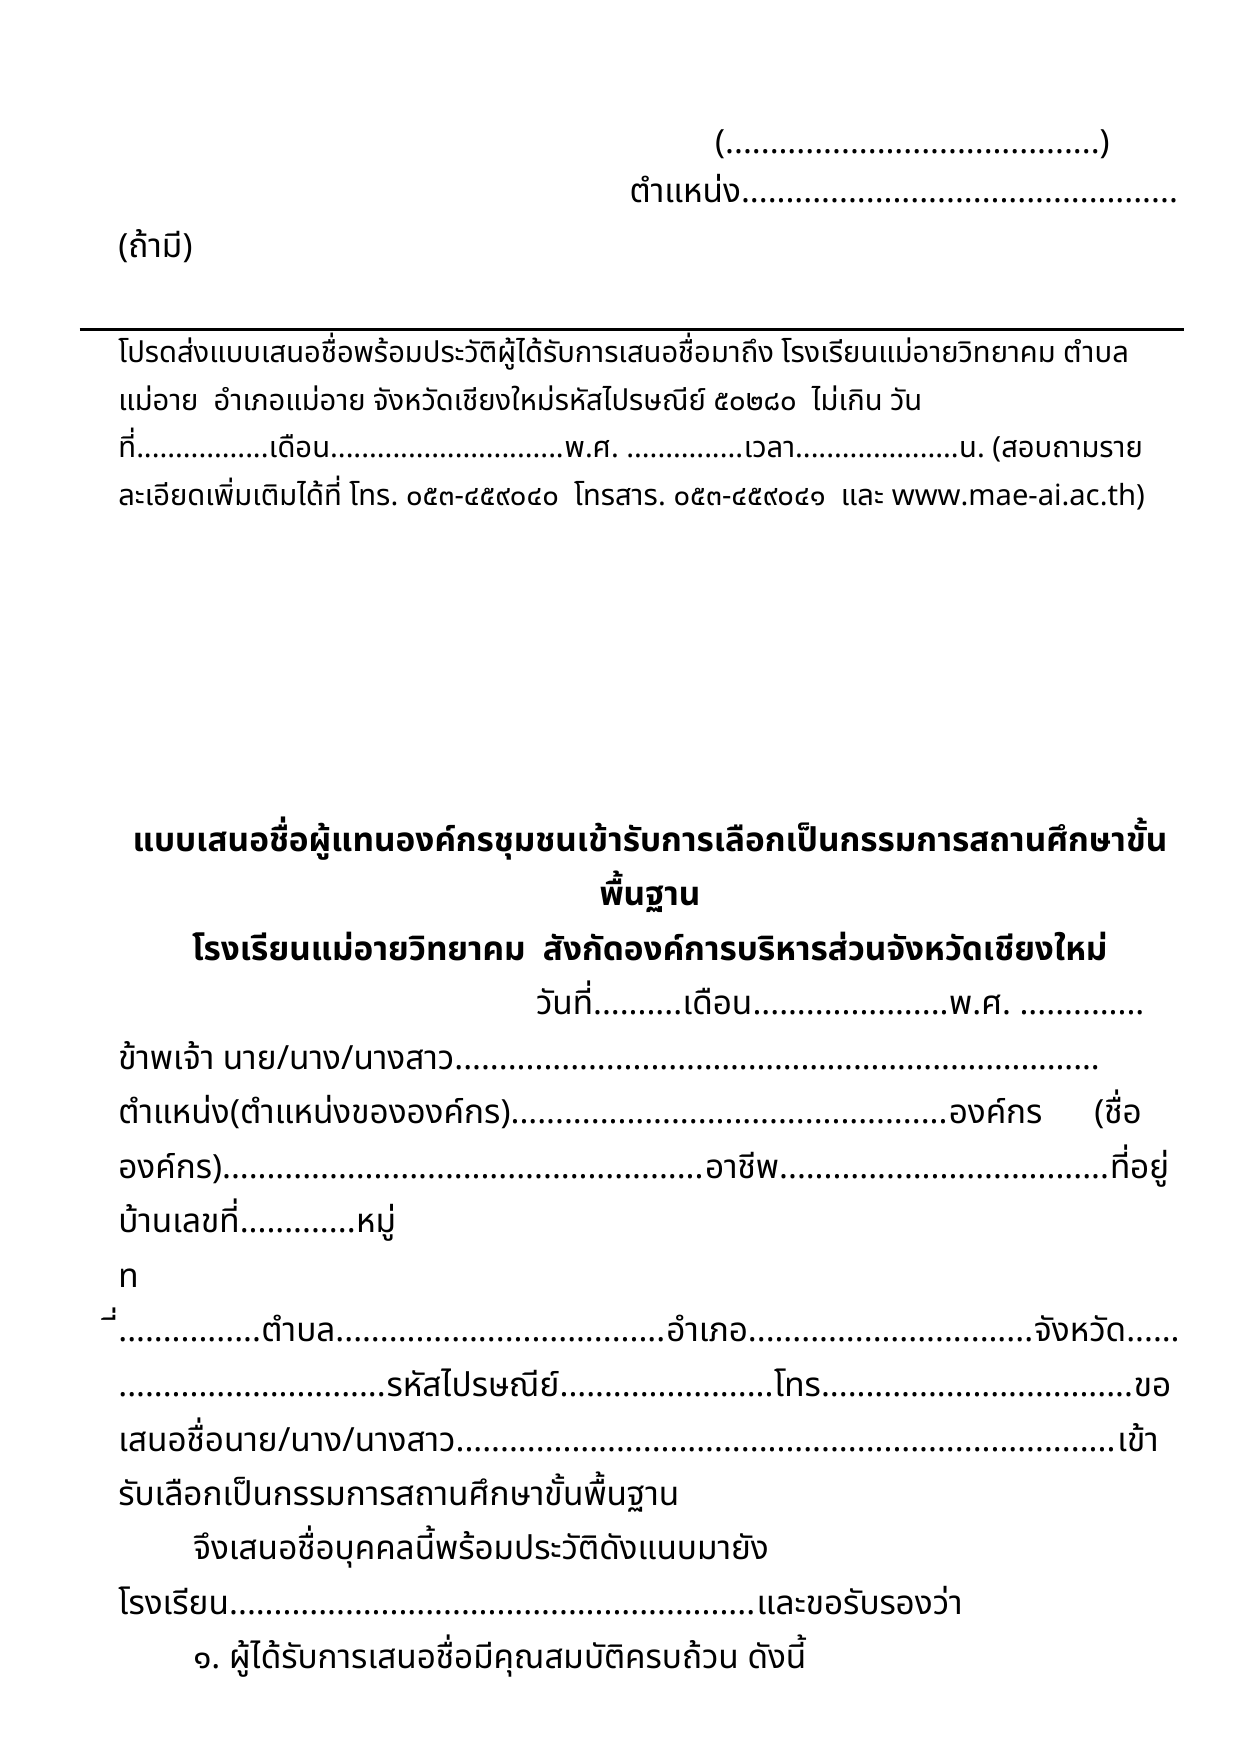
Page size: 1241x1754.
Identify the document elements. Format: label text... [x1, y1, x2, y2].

text โปรดส่งแบบเสนอชื่อพร้อมประวัติผู้ได้รับการเสนอชื่อมาถึง โรงเรียนแม่อายวิทยาคม ตำบลแม่อาย อำเภอแม่อาย จังหวัดเชียงใหม่รหัสไปรษณีย์ ๕๐๒๘๐ ไม่เกิน วันที่.................เดือน..............................พ.ศ. ...............เวลา.....................น. (สอบถามรายละเอียดเพิ่มเติมได้ที่ โทร. ๐๕๓-๔๕๙๐๔๐ โทรสาร. ๐๕๓-๔๕๙๐๔๑ และ www.mae-ai.ac.th) [118, 331, 1181, 518]
text จึงเสนอชื่อบุคคลนี้พร้อมประวัติดังแนบมายังโรงเรียน...........................................................และขอรับรองว่า [118, 1524, 1181, 1629]
text โรงเรียนแม่อายวิทยาคม สังกัดองค์การบริหารส่วนจังหวัดเชียงใหม่ [118, 924, 1181, 975]
text ตำแหน่ง.................................................(ถ้ามี) [118, 167, 1181, 272]
text ข้าพเจ้า นาย/นาง/นางสาว...........................………………………..…..…………ตำแหน่ง(ตำแหน่งขององค์กร).................................................องค์กร (ชื่อองค์กร)......................................................อาชีพ.....................................ที่อยู่บ้านเลขที่.............หมู่ที่................ตำบล.....................................อำเภอ................................จังหวัด....................................รหัสไปรษณีย์........................โทร...................................ขอเสนอชื่อนาย/นาง/นางสาว..........................................................................เข้ารับเลือกเป็นกรรมการสถานศึกษาขั้นพื้นฐาน [118, 1033, 1181, 1520]
text วันที่..........เดือน......................พ.ศ. .............. [118, 979, 1181, 1029]
text แบบเสนอชื่อผู้แทนองค์กรชุมชนเข้ารับการเลือกเป็นกรรมการสถานศึกษาขั้นพื้นฐาน [118, 816, 1181, 921]
text ๑. ผู้ได้รับการเสนอชื่อมีคุณสมบัติครบถ้วน ดังนี้ [118, 1633, 1181, 1684]
text (..........................................) [118, 118, 1181, 163]
